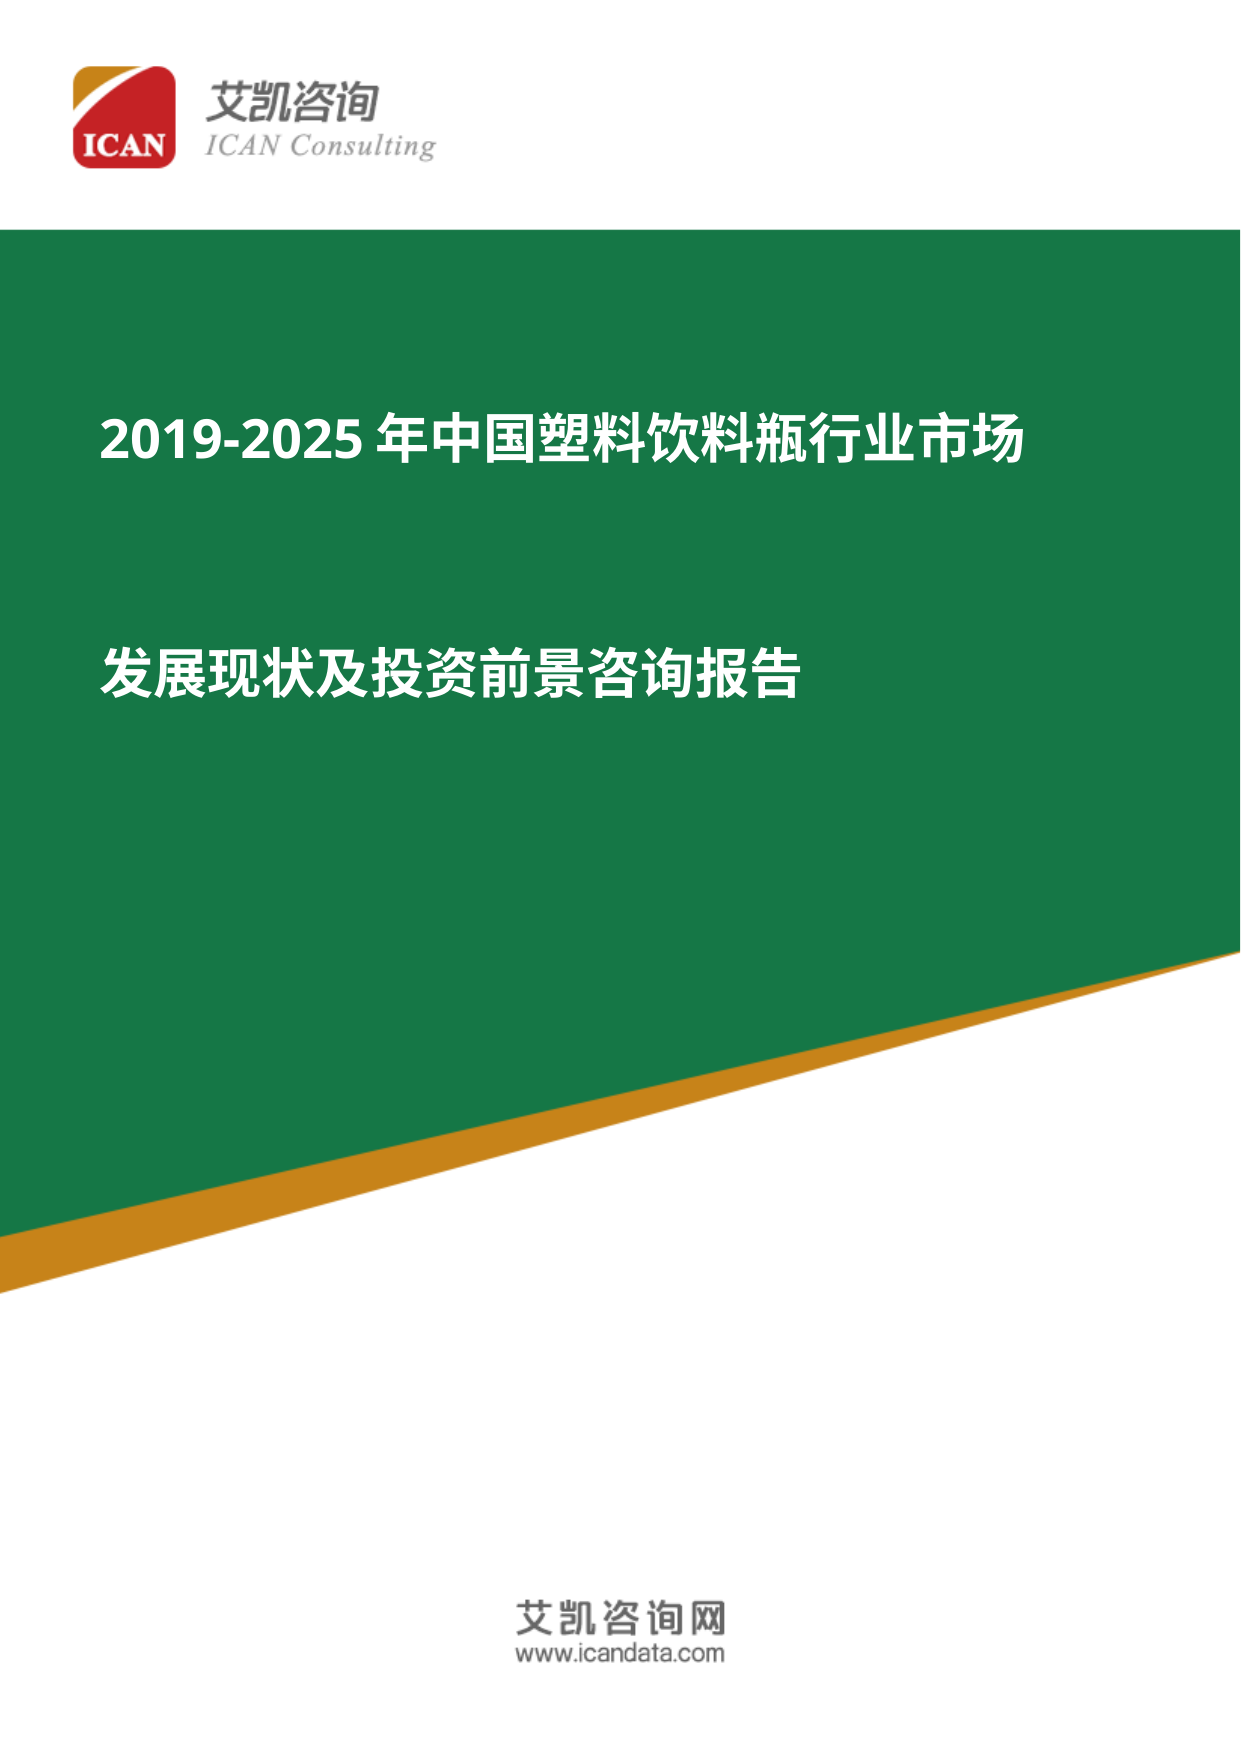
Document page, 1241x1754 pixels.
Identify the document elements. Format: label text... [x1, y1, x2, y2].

picture [0, 5, 1241, 1754]
subtitle 2019-2025年中国塑料饮料瓶行业市场发展现状及投资前景咨询报告 [99, 386, 1053, 718]
